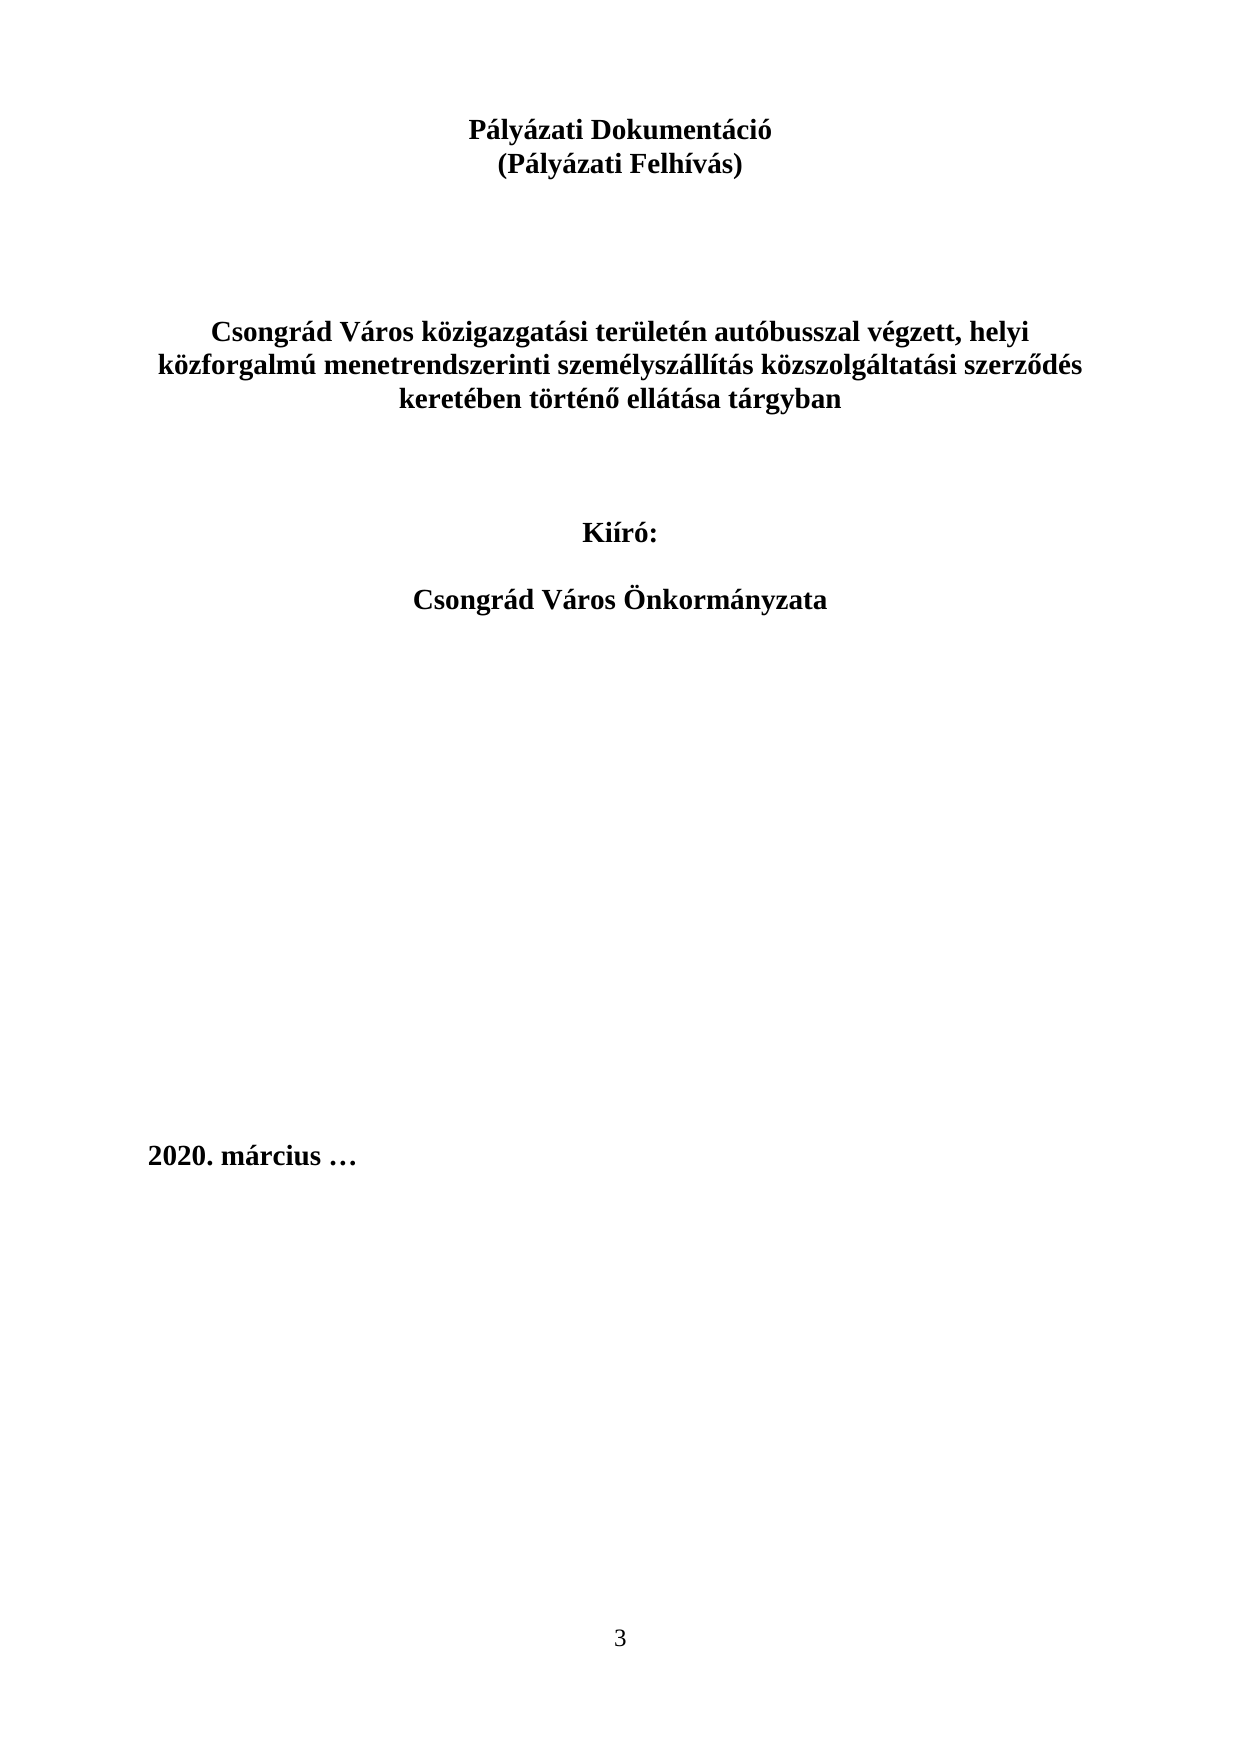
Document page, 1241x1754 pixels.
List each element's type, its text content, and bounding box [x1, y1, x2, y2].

text Kiíró: [148, 515, 1093, 548]
text 2020. március … [148, 1138, 1093, 1171]
text Pályázati Dokumentáció (Pályázati Felhívás) [148, 112, 1093, 179]
text Csongrád Város Önkormányzata [148, 582, 1093, 616]
text Csongrád Város közigazgatási területén autóbusszal végzett, helyi közforgalmú menetrendszerinti személyszállítás közszolgáltatási szerződés keretében történő ellátása tárgyban [148, 314, 1093, 414]
